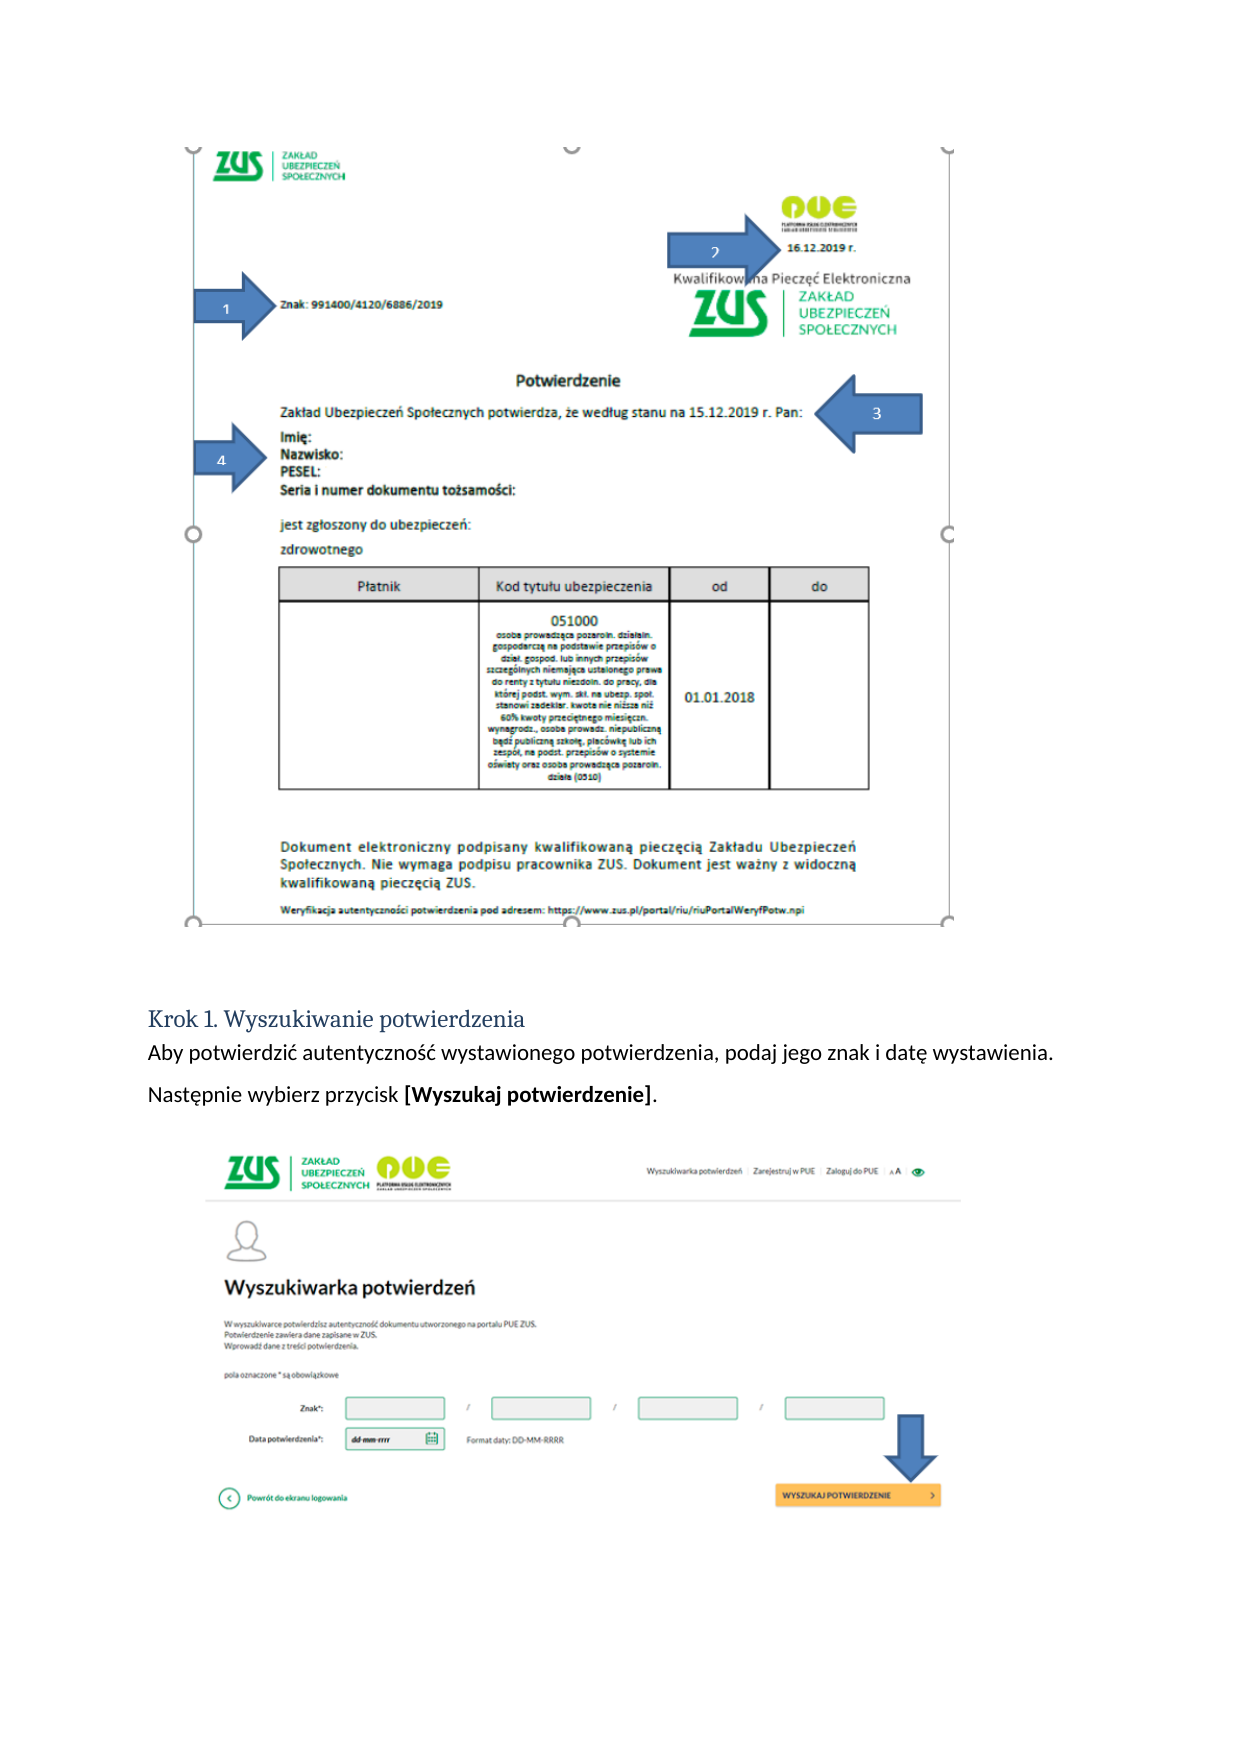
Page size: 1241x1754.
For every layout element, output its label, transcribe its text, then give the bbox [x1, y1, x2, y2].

picture [147, 147, 954, 927]
text Aby potwierdzić autentyczność wystawionego potwierdzenia, podaj jego znak i datę wystawienia. Następnie wybierz przycisk [Wyszukaj potwierdzenie]. [148, 1038, 1093, 1108]
picture [147, 1142, 1012, 1525]
subtitle Krok 1. Wyszukiwanie potwierdzenia [148, 1005, 1093, 1033]
